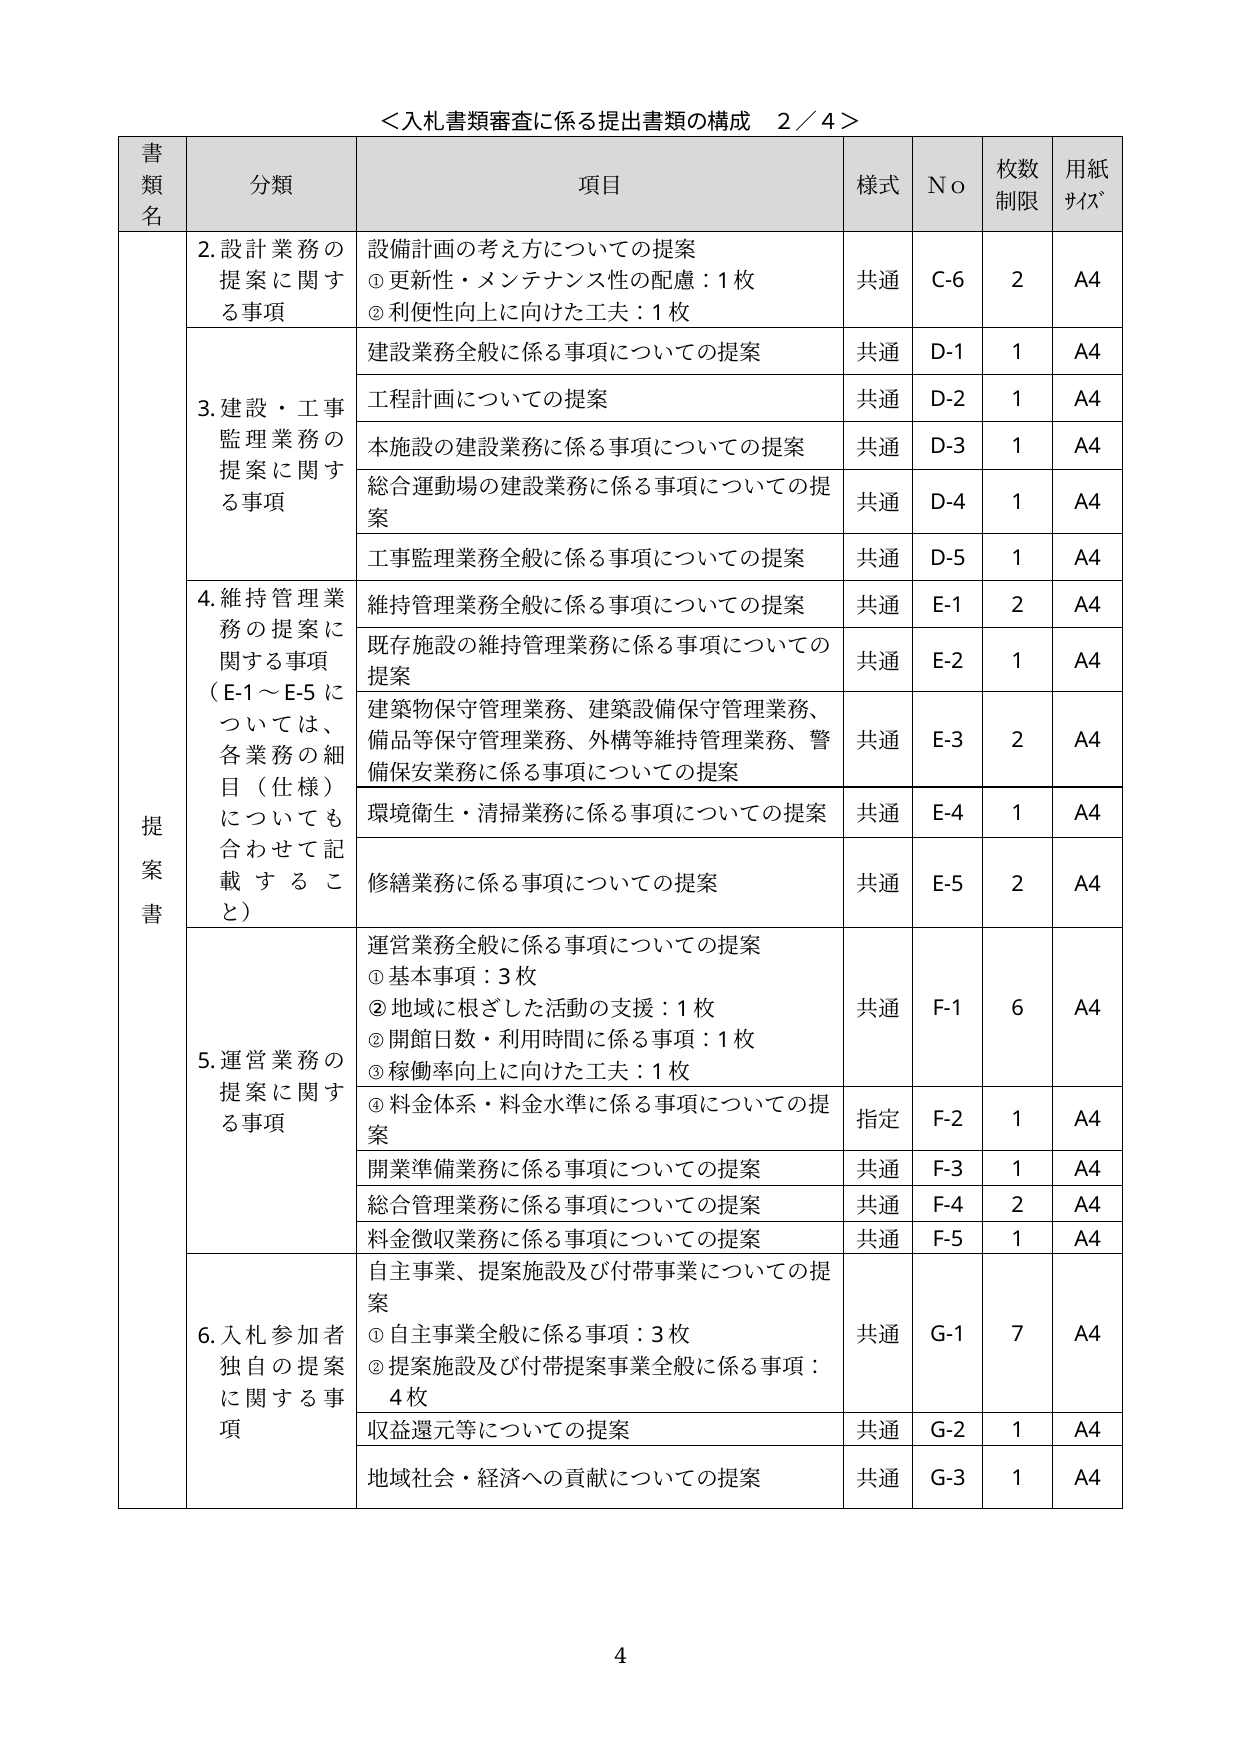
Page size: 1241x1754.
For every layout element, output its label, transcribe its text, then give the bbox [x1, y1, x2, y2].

table_cell A4 [1053, 1446, 1122, 1507]
table_cell 既存施設の維持管理業務に係る事項についての提案 [357, 628, 843, 691]
table_cell 総合管理業務に係る事項についての提案 [357, 1186, 843, 1221]
table_cell 4.維持管理業務の提案に関する事項 （E-1～E-5については、各業務の細目（仕様）についても合わせて記載すること） [187, 581, 356, 927]
table_cell 1 [983, 328, 1052, 374]
table_cell 共通 [844, 1186, 912, 1221]
table_cell 共通 [844, 628, 912, 691]
table_cell E-1 [913, 581, 982, 627]
table_cell 1 [983, 628, 1052, 691]
table_cell 共通 [844, 534, 912, 580]
table_header 枚数 制限 [983, 137, 1052, 231]
table_cell A4 [1053, 928, 1122, 1086]
table_cell 1 [983, 422, 1052, 468]
table_cell 指定 [844, 1087, 912, 1150]
table_cell 共通 [844, 1222, 912, 1253]
table_cell F-5 [913, 1222, 982, 1253]
table_cell F-3 [913, 1151, 982, 1185]
table_cell F-1 [913, 928, 982, 1086]
table_cell 本施設の建設業務に係る事項についての提案 [357, 422, 843, 468]
table_cell A4 [1053, 422, 1122, 468]
table_cell 維持管理業務全般に係る事項についての提案 [357, 581, 843, 627]
table_cell 収益還元等についての提案 [357, 1413, 843, 1445]
table_cell 共通 [844, 1446, 912, 1507]
table_header 項目 [357, 137, 843, 231]
table_cell 共通 [844, 328, 912, 374]
table_cell A4 [1053, 581, 1122, 627]
table_cell 自主事業、提案施設及び付帯事業についての提案 ①自主事業全般に係る事項：3枚 ②提案施設及び付帯提案事業全般に係る事項：4枚 [357, 1254, 843, 1412]
table_cell 1 [983, 788, 1052, 837]
table_cell A4 [1053, 1087, 1122, 1150]
table_cell 共通 [844, 1151, 912, 1185]
table_cell 共通 [844, 838, 912, 927]
table_cell E-3 [913, 692, 982, 786]
table_cell 共通 [844, 1254, 912, 1412]
table_cell 6.入札参加者独自の提案に関する事項 [187, 1254, 356, 1507]
table_cell 1 [983, 470, 1052, 532]
table_cell 設備計画の考え方についての提案 ①更新性・メンテナンス性の配慮：1枚 ②利便性向上に向けた工夫：1枚 [357, 232, 843, 327]
table_cell 1 [983, 1413, 1052, 1445]
table_cell 建設業務全般に係る事項についての提案 [357, 328, 843, 374]
text ＜入札書類審査に係る提出書類の構成 ２／４＞ [118, 104, 1122, 136]
table_cell D-3 [913, 422, 982, 468]
table_cell 工事監理業務全般に係る事項についての提案 [357, 534, 843, 580]
table_header 用紙 ｻｲｽﾞ [1053, 137, 1122, 231]
table_cell E-4 [913, 788, 982, 837]
table_cell 共通 [844, 1413, 912, 1445]
table_cell A4 [1053, 534, 1122, 580]
table_cell 1 [983, 1222, 1052, 1253]
table_cell 総合運動場の建設業務に係る事項についての提案 [357, 470, 843, 532]
table_cell A4 [1053, 375, 1122, 421]
table_cell 1 [983, 534, 1052, 580]
table_cell 環境衛生・清掃業務に係る事項についての提案 [357, 788, 843, 837]
table_cell 提 案 書 [119, 232, 186, 1507]
table_cell D-1 [913, 328, 982, 374]
table_cell 共通 [844, 422, 912, 468]
table_cell A4 [1053, 1222, 1122, 1253]
table_cell 運営業務全般に係る事項についての提案 ①基本事項：3枚 ②地域に根ざした活動の支援：1枚 ②開館日数・利用時間に係る事項：1枚 ③稼働率向上に向けた工夫：1枚 [357, 928, 843, 1086]
table_cell E-2 [913, 628, 982, 691]
table_cell 共通 [844, 692, 912, 786]
table_cell 工程計画についての提案 [357, 375, 843, 421]
table_cell D-5 [913, 534, 982, 580]
table_cell A4 [1053, 1186, 1122, 1221]
table_cell G-2 [913, 1413, 982, 1445]
table_cell 共通 [844, 232, 912, 327]
table_cell A4 [1053, 1254, 1122, 1412]
table_cell A4 [1053, 838, 1122, 927]
table_cell 2 [983, 232, 1052, 327]
table_cell 5.運営業務の提案に関する事項 [187, 928, 356, 1253]
table_cell A4 [1053, 232, 1122, 327]
table_cell F-2 [913, 1087, 982, 1150]
table_cell 6 [983, 928, 1052, 1086]
table_cell 2 [983, 1186, 1052, 1221]
table_cell A4 [1053, 692, 1122, 786]
table_cell 1 [983, 1151, 1052, 1185]
table_header 書類名 [119, 137, 186, 231]
table_header 分類 [187, 137, 356, 231]
table_cell 共通 [844, 470, 912, 532]
table_cell 共通 [844, 375, 912, 421]
table_cell 開業準備業務に係る事項についての提案 [357, 1151, 843, 1185]
table_cell F-4 [913, 1186, 982, 1221]
table_cell 2 [983, 581, 1052, 627]
table_cell 共通 [844, 581, 912, 627]
table_header 様式 [844, 137, 912, 231]
table_cell 1 [983, 1446, 1052, 1507]
table_cell 修繕業務に係る事項についての提案 [357, 838, 843, 927]
table_cell A4 [1053, 628, 1122, 691]
table_cell 2.設計業務の提案に関する事項 [187, 232, 356, 327]
table_cell 7 [983, 1254, 1052, 1412]
table_cell 2 [983, 692, 1052, 786]
table_cell 共通 [844, 788, 912, 837]
table_cell 2 [983, 838, 1052, 927]
table_cell A4 [1053, 328, 1122, 374]
table_cell 1 [983, 1087, 1052, 1150]
table_cell A4 [1053, 1151, 1122, 1185]
table_cell 3.建設・工事監理業務の提案に関する事項 [187, 328, 356, 580]
table_cell 建築物保守管理業務、建築設備保守管理業務、備品等保守管理業務、外構等維持管理業務、警備保安業務に係る事項についての提案 [357, 692, 843, 786]
table_cell A4 [1053, 470, 1122, 532]
table_cell C-6 [913, 232, 982, 327]
table_cell ④料金体系・料金水準に係る事項についての提案 [357, 1087, 843, 1150]
table_cell E-5 [913, 838, 982, 927]
table_cell 共通 [844, 928, 912, 1086]
table_cell A4 [1053, 788, 1122, 837]
table_cell G-3 [913, 1446, 982, 1507]
table_header Ｎｏ [913, 137, 982, 231]
table_cell G-1 [913, 1254, 982, 1412]
table_cell 料金徴収業務に係る事項についての提案 [357, 1222, 843, 1253]
table_cell 1 [983, 375, 1052, 421]
table_cell D-2 [913, 375, 982, 421]
table_cell 地域社会・経済への貢献についての提案 [357, 1446, 843, 1507]
table_cell D-4 [913, 470, 982, 532]
table_cell A4 [1053, 1413, 1122, 1445]
